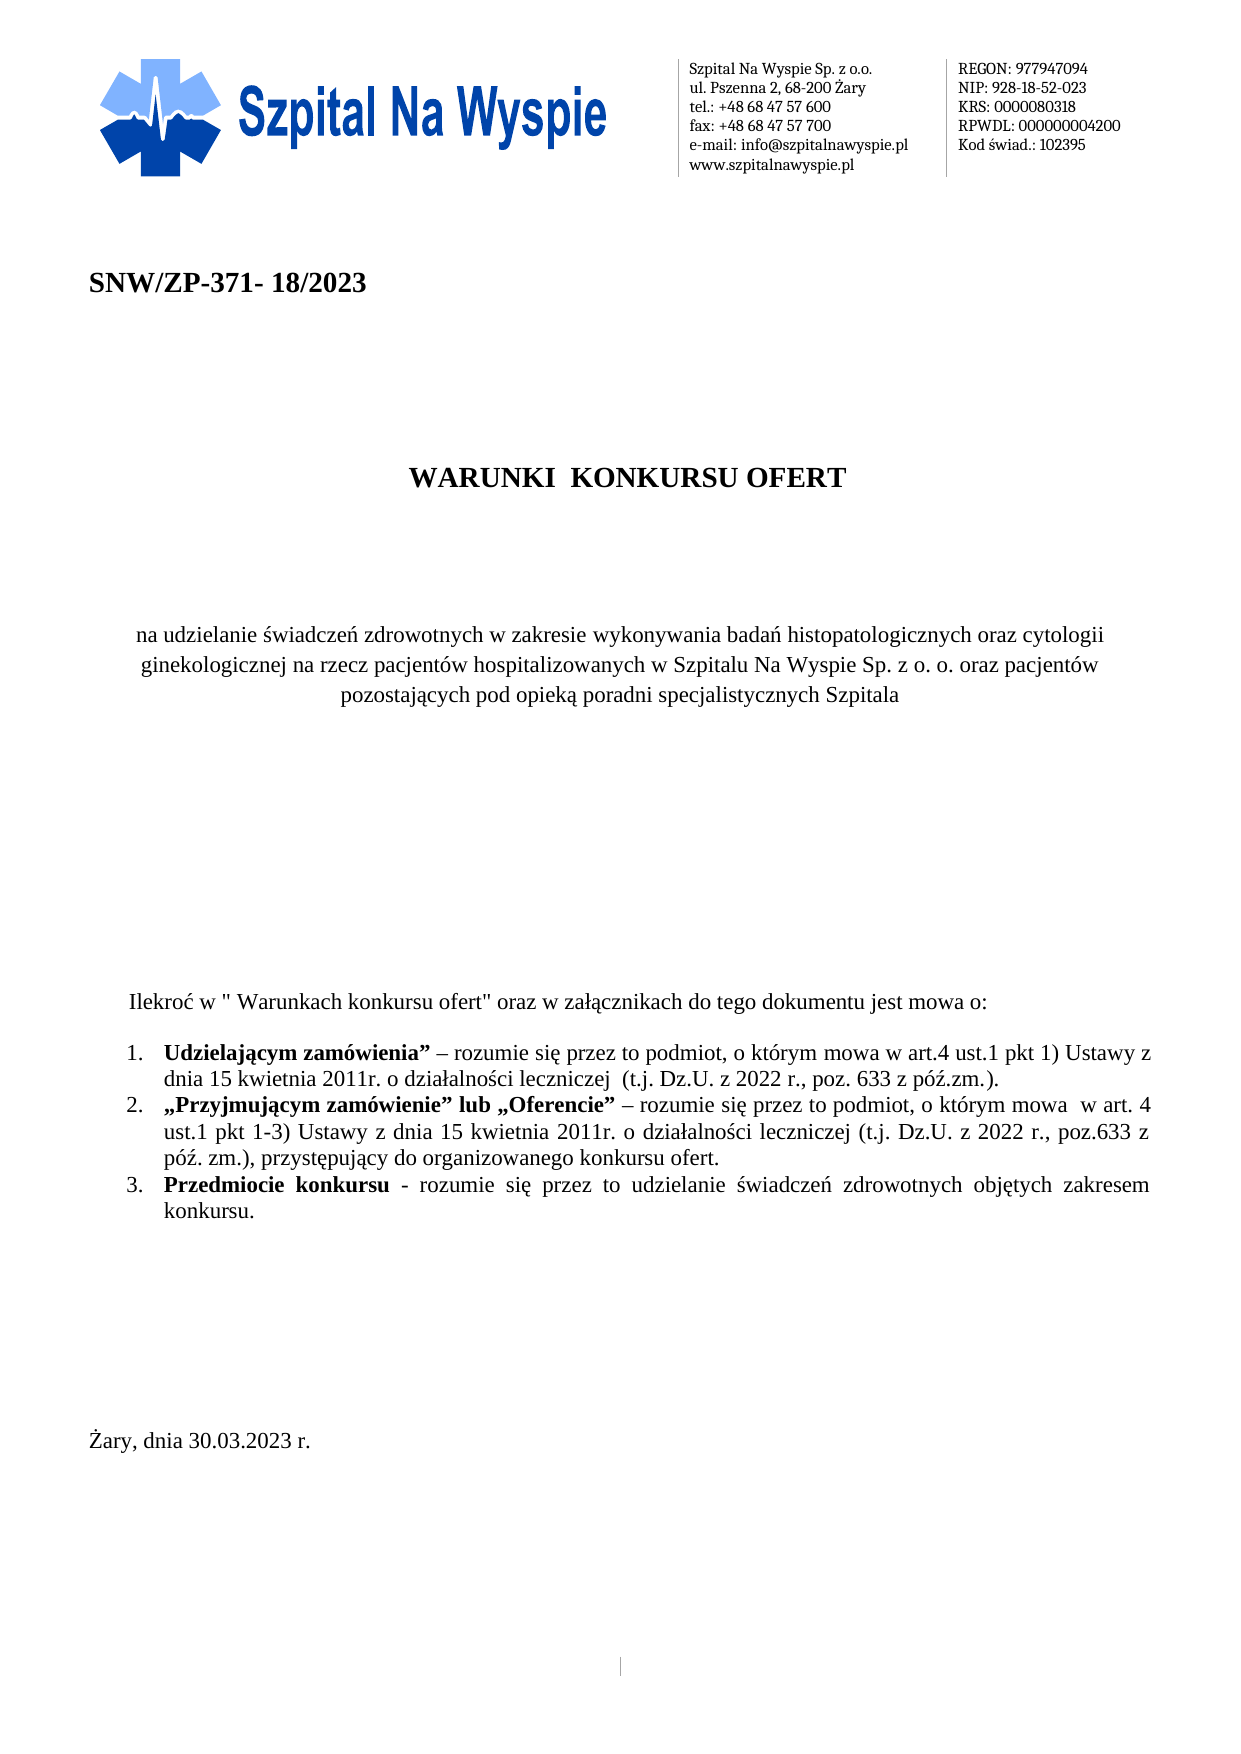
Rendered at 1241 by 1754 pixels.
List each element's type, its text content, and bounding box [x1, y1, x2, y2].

text SNW/ZP-371- 18/2023 [89, 265, 1152, 299]
list Przedmiocie konkursu - rozumie się przez to udzielanie świadczeń zdrowotnych objętych zakresem konkursu. [126, 1171, 1152, 1223]
text Żary, dnia 30.03.2023 r. [89, 1427, 1152, 1454]
list „Przyjmującym zamówienie” lub „Oferencie” – rozumie się przez to podmiot, o którym mowa w art. 4 ust.1 pkt 1-3) Ustawy z dnia 15 kwietnia 2011r. o działalności leczniczej (t.j. Dz.U. z 2022 r., poz.633 z póź. zm.), przystępujący do organizowanego konkursu ofert. [126, 1092, 1152, 1171]
text WARUNKI KONKURSU OFERT [89, 460, 1152, 493]
text Ilekroć w " Warunkach konkursu ofert" oraz w załącznikach do tego dokumentu jest mowa o: [89, 988, 1152, 1014]
list Udzielającym zamówienia” – rozumie się przez to podmiot, o którym mowa w art.4 ust.1 pkt 1) Ustawy z dnia 15 kwietnia 2011r. o działalności leczniczej (t.j. Dz.U. z 2022 r., poz. 633 z póź.zm.). [126, 1039, 1152, 1092]
text na udzielanie świadczeń zdrowotnych w zakresie wykonywania badań histopatologicznych oraz cytologii ginekologicznej na rzecz pacjentów hospitalizowanych w Szpitalu Na Wyspie Sp. z o. o. oraz pacjentów pozostających pod opieką poradni specjalistycznych Szpitala [89, 621, 1152, 708]
